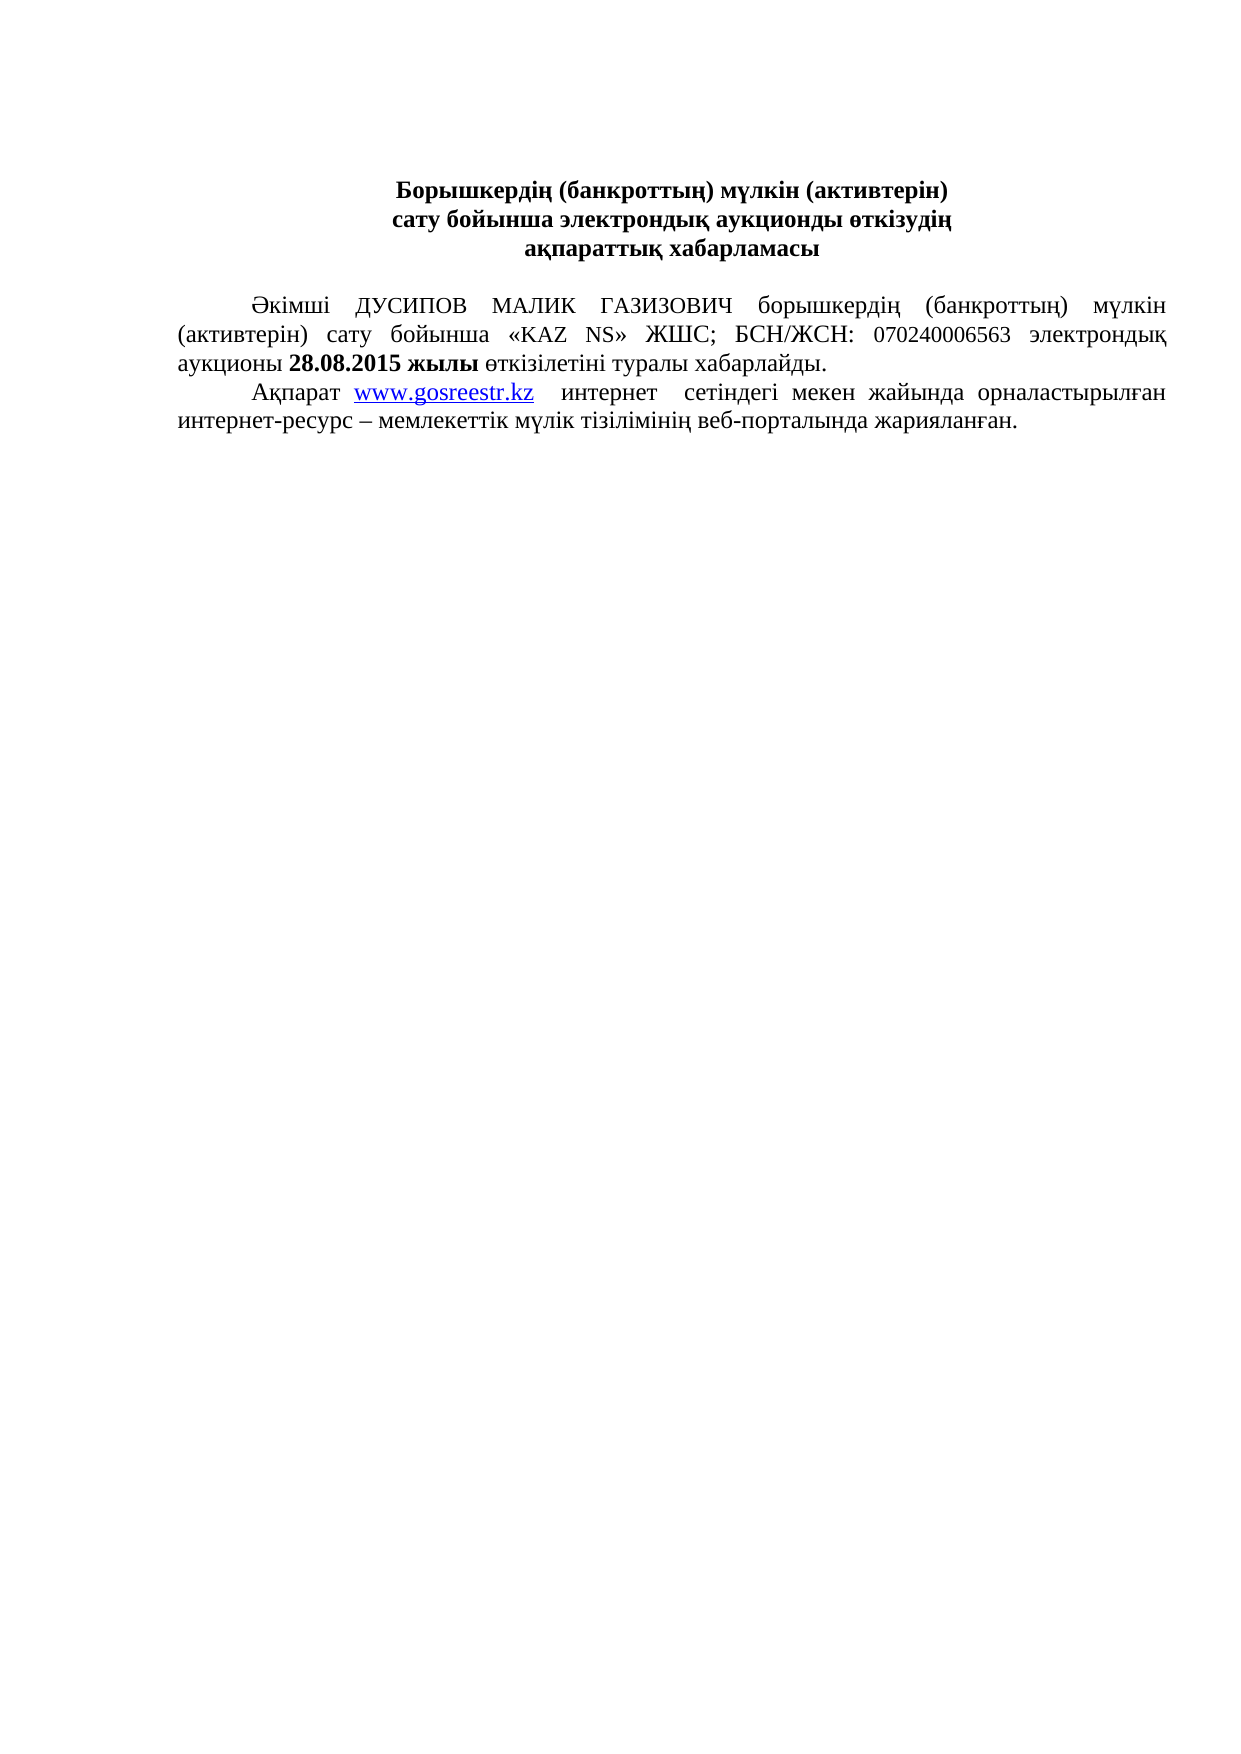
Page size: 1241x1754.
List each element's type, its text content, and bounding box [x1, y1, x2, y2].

text сату бойынша электрондық аукционды өткізудің [177, 204, 1167, 233]
text Ақпарат www.gosreestr.kz интернет сетіндегі мекен жайында орналастырылған интернет-ресурс – мемлекеттік мүлік тізілімінің веб-порталында жарияланған. [177, 377, 1167, 434]
text ақпараттық хабарламасы [177, 233, 1167, 262]
text Әкімші ДУСИПОВ МАЛИК ГАЗИЗОВИЧ борышкердің (банкроттың) мүлкін (активтерін) сату бойынша «KAZ NS» ЖШС; БСН/ЖСН: 070240006563 электрондық аукционы 28.08.2015 жылы өткізілетіні туралы хабарлайды. [177, 291, 1167, 377]
text Борышкердің (банкроттың) мүлкін (активтерін) [177, 176, 1167, 204]
